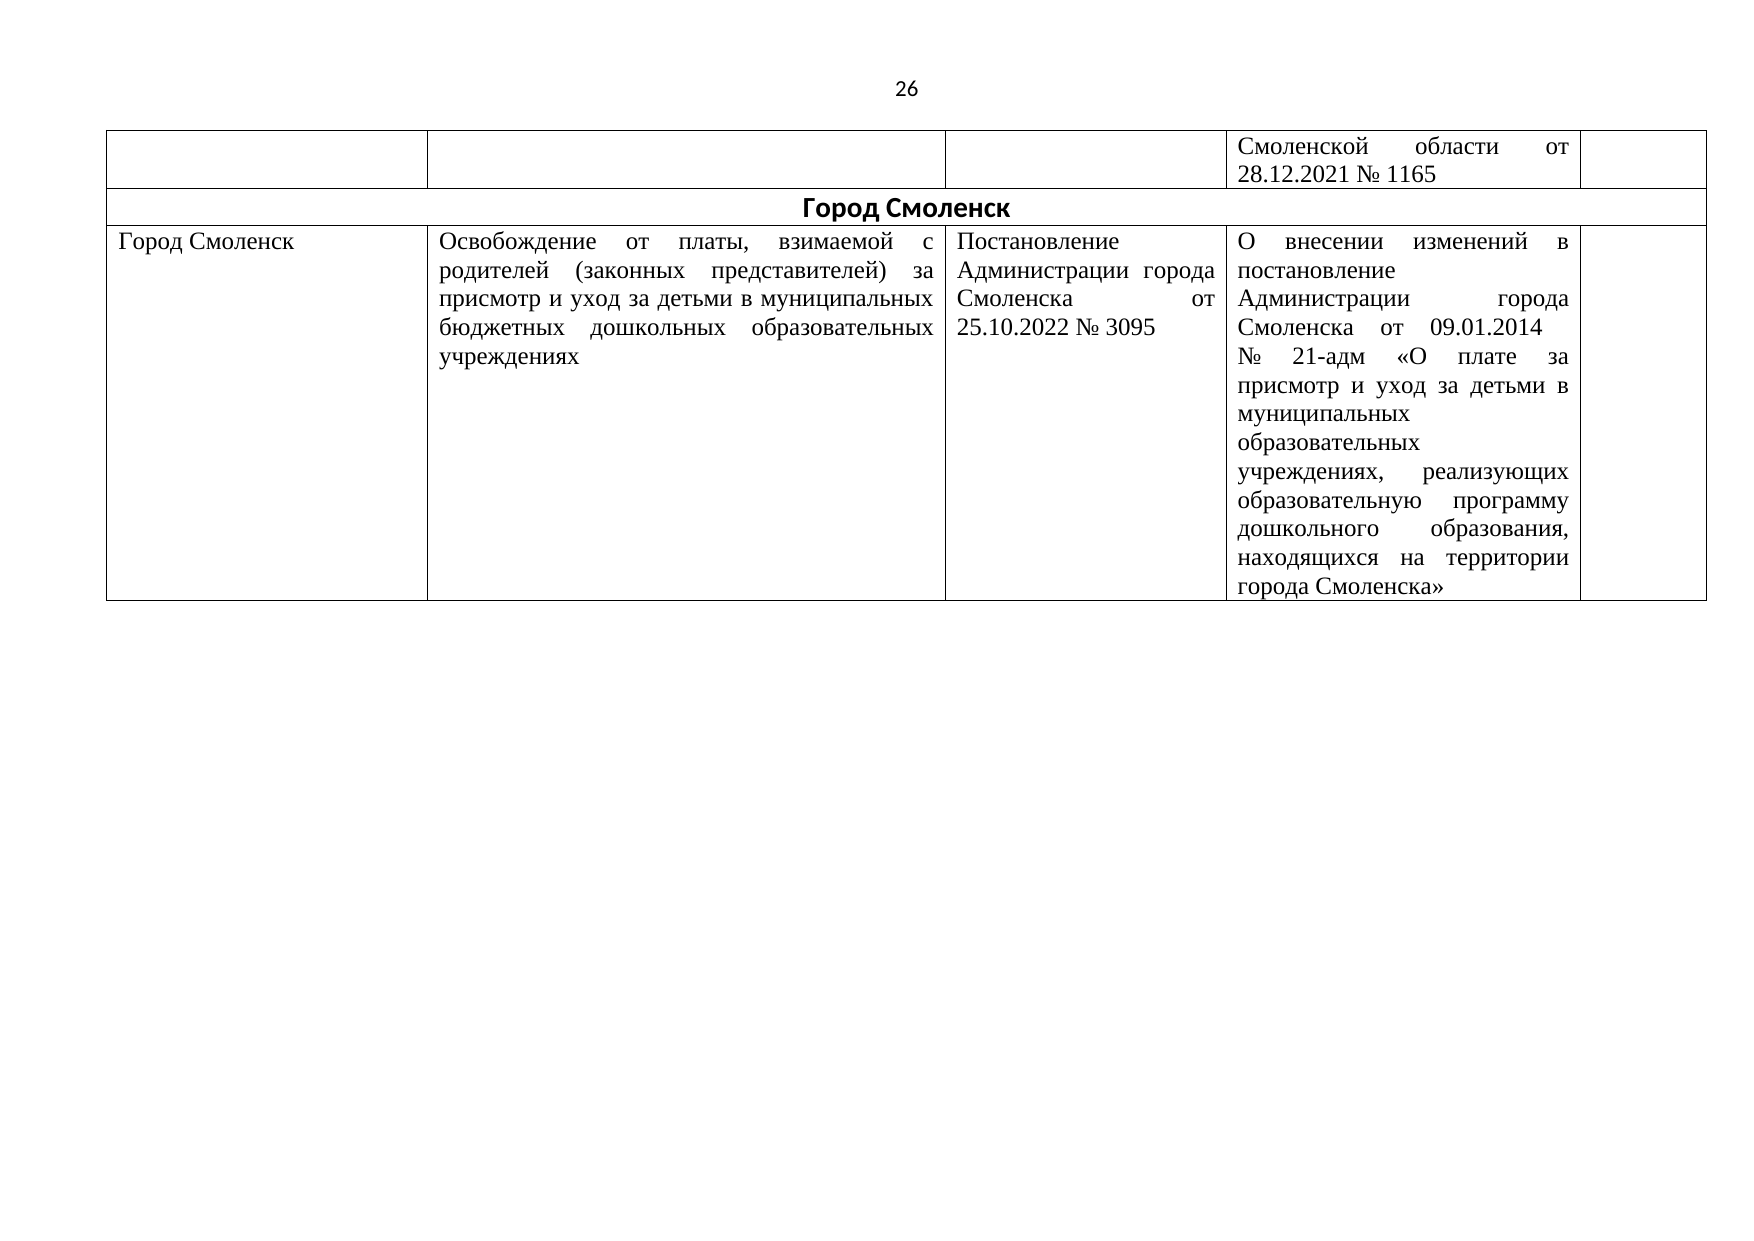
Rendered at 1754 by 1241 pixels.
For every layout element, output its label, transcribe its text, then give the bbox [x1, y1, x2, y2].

table_cell Город Смоленск [107, 226, 427, 600]
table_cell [107, 131, 427, 188]
table_cell Освобождение от платы, взимаемой с родителей (законных представителей) за присмотр и уход за детьми в муниципальных бюджетных дошкольных образовательных учреждениях [428, 226, 945, 600]
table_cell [1227, 131, 1580, 188]
table_cell [1581, 131, 1706, 188]
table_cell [428, 131, 945, 188]
table_cell [1581, 226, 1706, 600]
table_cell Город Смоленск [107, 189, 1706, 225]
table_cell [946, 131, 1226, 188]
table_cell О внесении изменений в постановление Администрации города Смоленска от 09.01.2014 № 21-адм «О плате за присмотр и уход за детьми в муниципальных образовательных учреждениях, реализующих образовательную программу дошкольного образования, находящихся на территории города Смоленска» [1227, 226, 1580, 600]
table_cell Постановление Администрации города Смоленска от 25.10.2022 № 3095 [946, 226, 1226, 600]
